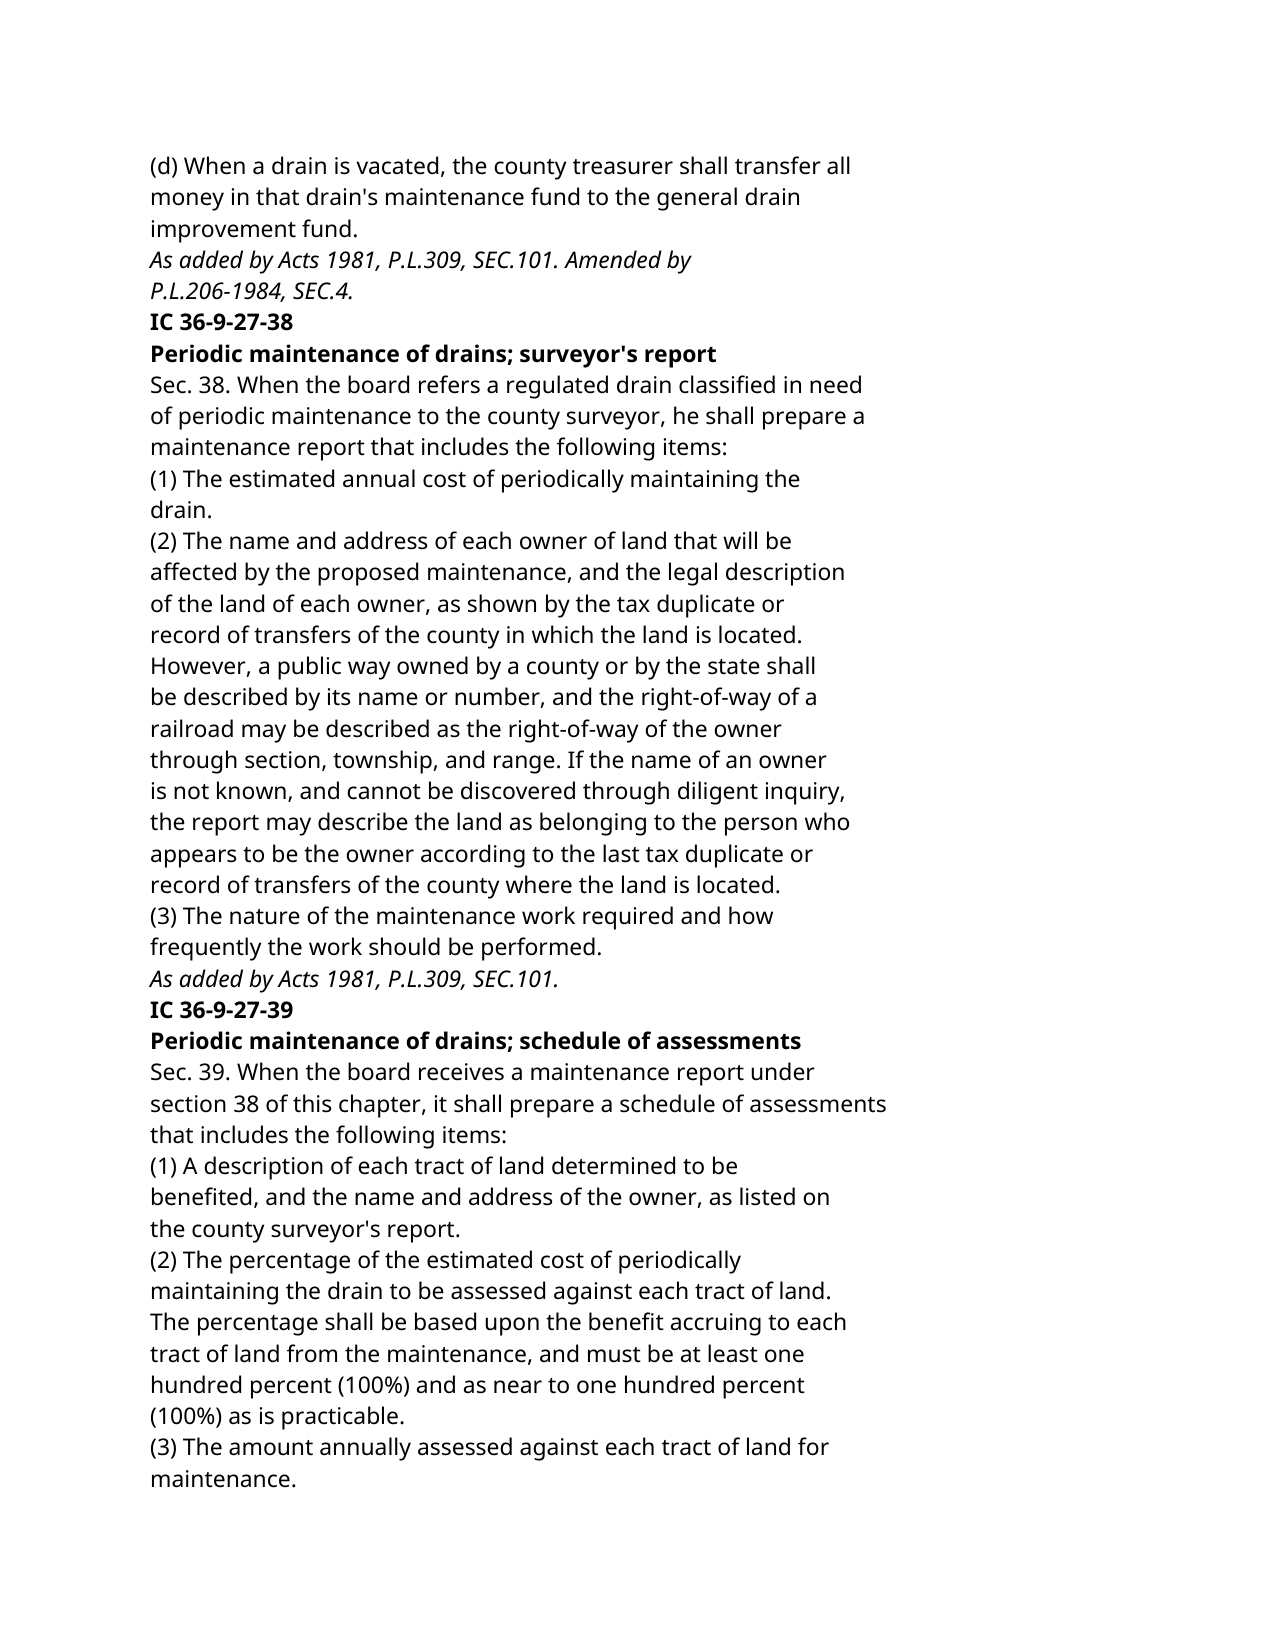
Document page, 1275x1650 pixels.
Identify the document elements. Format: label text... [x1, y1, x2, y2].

text railroad may be described as the right-of-way of the owner [150, 712, 1125, 744]
text The percentage shall be based upon the benefit accruing to each [150, 1306, 1125, 1337]
text the county surveyor's report. [150, 1212, 1125, 1244]
text is not known, and cannot be discovered through diligent inquiry, [150, 775, 1125, 806]
text (1) A description of each tract of land determined to be [150, 1150, 1125, 1181]
text (100%) as is practicable. [150, 1400, 1125, 1431]
text that includes the following items: [150, 1119, 1125, 1150]
text money in that drain's maintenance fund to the general drain [150, 181, 1125, 212]
text record of transfers of the county in which the land is located. [150, 619, 1125, 650]
text Periodic maintenance of drains; schedule of assessments [150, 1025, 1125, 1056]
text Sec. 39. When the board receives a maintenance report under [150, 1056, 1125, 1087]
text (1) The estimated annual cost of periodically maintaining the [150, 462, 1125, 494]
text the report may describe the land as belonging to the person who [150, 806, 1125, 837]
text P.L.206-1984, SEC.4. [150, 275, 1125, 306]
text Periodic maintenance of drains; surveyor's report [150, 337, 1125, 369]
text drain. [150, 494, 1125, 525]
text IC 36-9-27-38 [150, 306, 1125, 337]
text affected by the proposed maintenance, and the legal description [150, 556, 1125, 587]
text through section, township, and range. If the name of an owner [150, 744, 1125, 775]
text As added by Acts 1981, P.L.309, SEC.101. [150, 962, 1125, 994]
text IC 36-9-27-39 [150, 994, 1125, 1025]
text maintaining the drain to be assessed against each tract of land. [150, 1275, 1125, 1306]
text tract of land from the maintenance, and must be at least one [150, 1337, 1125, 1369]
text benefited, and the name and address of the owner, as listed on [150, 1181, 1125, 1212]
text improvement fund. [150, 212, 1125, 244]
text (2) The name and address of each owner of land that will be [150, 525, 1125, 556]
text be described by its name or number, and the right-of-way of a [150, 681, 1125, 712]
text As added by Acts 1981, P.L.309, SEC.101. Amended by [150, 244, 1125, 275]
text (3) The amount annually assessed against each tract of land for [150, 1431, 1125, 1462]
text appears to be the owner according to the last tax duplicate or [150, 837, 1125, 869]
text hundred percent (100%) and as near to one hundred percent [150, 1369, 1125, 1400]
text (d) When a drain is vacated, the county treasurer shall transfer all [150, 150, 1125, 181]
text Sec. 38. When the board refers a regulated drain classified in need [150, 369, 1125, 400]
text of the land of each owner, as shown by the tax duplicate or [150, 587, 1125, 619]
text (2) The percentage of the estimated cost of periodically [150, 1244, 1125, 1275]
text maintenance report that includes the following items: [150, 431, 1125, 462]
text of periodic maintenance to the county surveyor, he shall prepare a [150, 400, 1125, 431]
text frequently the work should be performed. [150, 931, 1125, 962]
text However, a public way owned by a county or by the state shall [150, 650, 1125, 681]
text section 38 of this chapter, it shall prepare a schedule of assessments [150, 1087, 1125, 1119]
text maintenance. [150, 1462, 1125, 1494]
text record of transfers of the county where the land is located. [150, 869, 1125, 900]
text (3) The nature of the maintenance work required and how [150, 900, 1125, 931]
